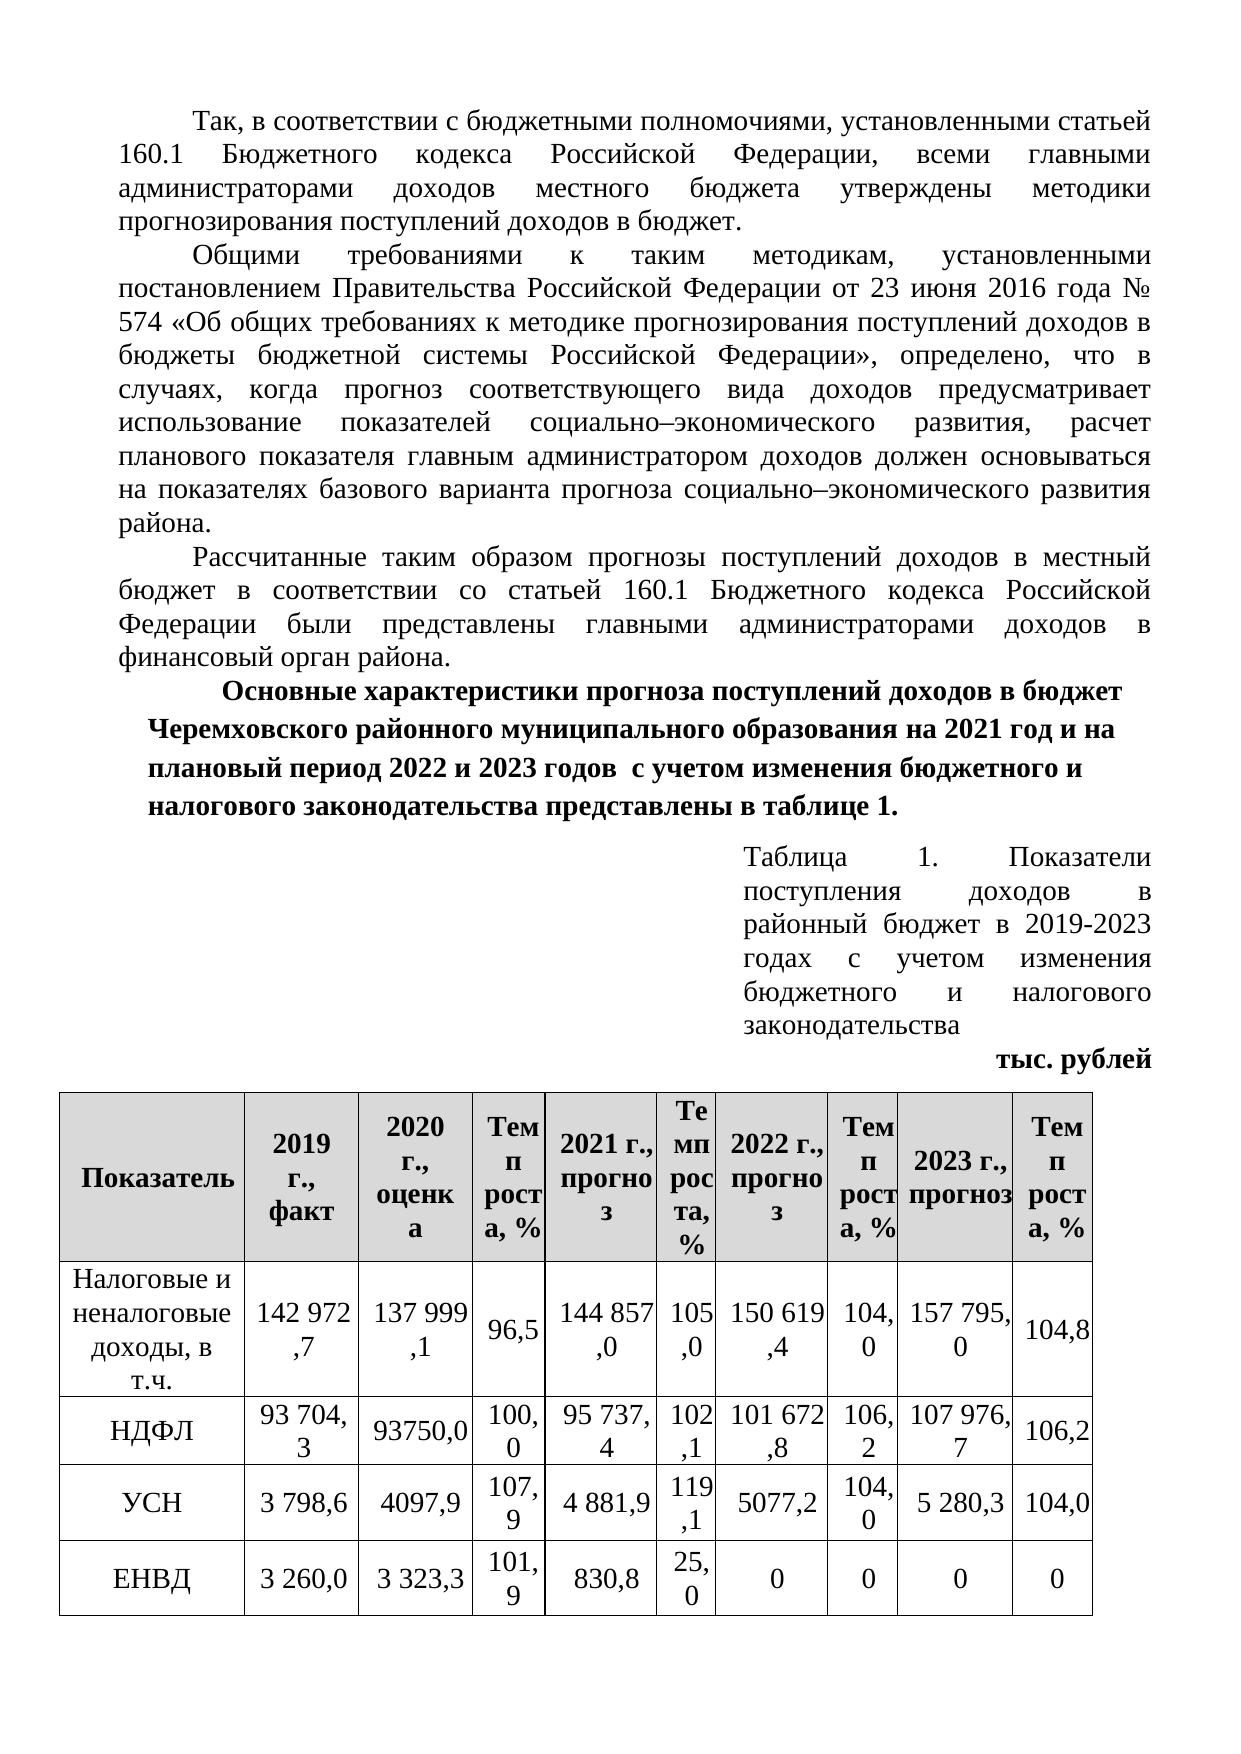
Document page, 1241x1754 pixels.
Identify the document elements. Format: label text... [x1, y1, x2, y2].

table_header Темп роста, % [657, 1093, 715, 1261]
table_cell 96,5 [473, 1262, 544, 1396]
table_cell 137 999,1 [359, 1262, 472, 1396]
table_cell 93750,0 [359, 1397, 472, 1464]
text Так, в соответствии с бюджетными полномочиями, установленными статьей 160.1 Бюджетного кодекса Российской Федерации, всеми главными администраторами доходов местного бюджета утверждены методики прогнозирования поступлений доходов в бюджет. [118, 103, 1152, 237]
table_cell 101,9 [473, 1541, 544, 1615]
table_cell 0 [716, 1541, 827, 1615]
table_header 2020 г., оценка [359, 1093, 472, 1261]
table_cell 104,0 [1013, 1465, 1092, 1539]
table_cell 157 795,0 [898, 1262, 1012, 1396]
table_cell 3 798,6 [245, 1465, 358, 1539]
table_cell 0 [828, 1541, 897, 1615]
table_cell 4097,9 [359, 1465, 472, 1539]
table_header Темп роста, % [1013, 1093, 1092, 1261]
text Основные характеристики прогноза поступлений доходов в бюджет Черемховского районного муниципального образования на 2021 год и на плановый период 2022 и 2023 годов с учетом изменения бюджетного и налогового законодательства представлены в таблице 1. [148, 673, 1152, 822]
table_cell Налоговые и неналоговые доходы, в т.ч. [60, 1262, 244, 1396]
table_cell 102,1 [657, 1397, 715, 1464]
table_header Показатель [60, 1093, 244, 1261]
table_header Темп роста, % [828, 1093, 897, 1261]
text тыс. рублей [148, 1041, 1152, 1074]
table_cell 119,1 [657, 1465, 715, 1539]
table_cell 5077,2 [716, 1465, 827, 1539]
text Таблица 1. Показатели поступления доходов в районный бюджет в 2019-2023 годах с учетом изменения бюджетного и налогового законодательства [743, 839, 1152, 1041]
table_cell 107 976,7 [898, 1397, 1012, 1464]
table_header Темп роста, % [473, 1093, 544, 1261]
table_cell 95 737,4 [546, 1397, 656, 1464]
table_cell 144 857,0 [546, 1262, 656, 1396]
table_cell УСН [60, 1465, 244, 1539]
table_cell 106,2 [828, 1397, 897, 1464]
table_cell 107,9 [473, 1465, 544, 1539]
table_cell 104,0 [828, 1262, 897, 1396]
table_cell 142 972,7 [245, 1262, 358, 1396]
table_cell 0 [1013, 1541, 1092, 1615]
table_cell 106,2 [1013, 1397, 1092, 1464]
table_header 2022 г., прогноз [716, 1093, 827, 1261]
table_cell 0 [898, 1541, 1012, 1615]
table_cell 4 881,9 [546, 1465, 656, 1539]
text Общими требованиями к таким методикам, установленными постановлением Правительства Российской Федерации от 23 июня 2016 года № 574 «Об общих требованиях к методике прогнозирования поступлений доходов в бюджеты бюджетной системы Российской Федерации», определено, что в случаях, когда прогноз соответствующего вида доходов предусматривает использование показателей социально–экономического развития, расчет планового показателя главным администратором доходов должен основываться на показателях базового варианта прогноза социально–экономического развития района. [118, 237, 1152, 539]
table_cell 104,8 [1013, 1262, 1092, 1396]
table_cell 150 619,4 [716, 1262, 827, 1396]
table_cell 100,0 [473, 1397, 544, 1464]
text Рассчитанные таким образом прогнозы поступлений доходов в местный бюджет в соответствии со статьей 160.1 Бюджетного кодекса Российской Федерации были представлены главными администраторами доходов в финансовый орган района. [118, 539, 1152, 673]
table_cell 3 260,0 [245, 1541, 358, 1615]
table_cell 93 704,3 [245, 1397, 358, 1464]
table_cell 5 280,3 [898, 1465, 1012, 1539]
table_cell 105,0 [657, 1262, 715, 1396]
table_cell 104,0 [828, 1465, 897, 1539]
table_header 2023 г., прогноз [898, 1093, 1012, 1261]
table_header 2019 г., факт [245, 1093, 358, 1261]
table_cell НДФЛ [60, 1397, 244, 1464]
table_cell 830,8 [546, 1541, 656, 1615]
table_cell 101 672,8 [716, 1397, 827, 1464]
table_cell 3 323,3 [359, 1541, 472, 1615]
table_header 2021 г., прогноз [546, 1093, 656, 1261]
table_cell 25,0 [657, 1541, 715, 1615]
table_cell ЕНВД [60, 1541, 244, 1615]
